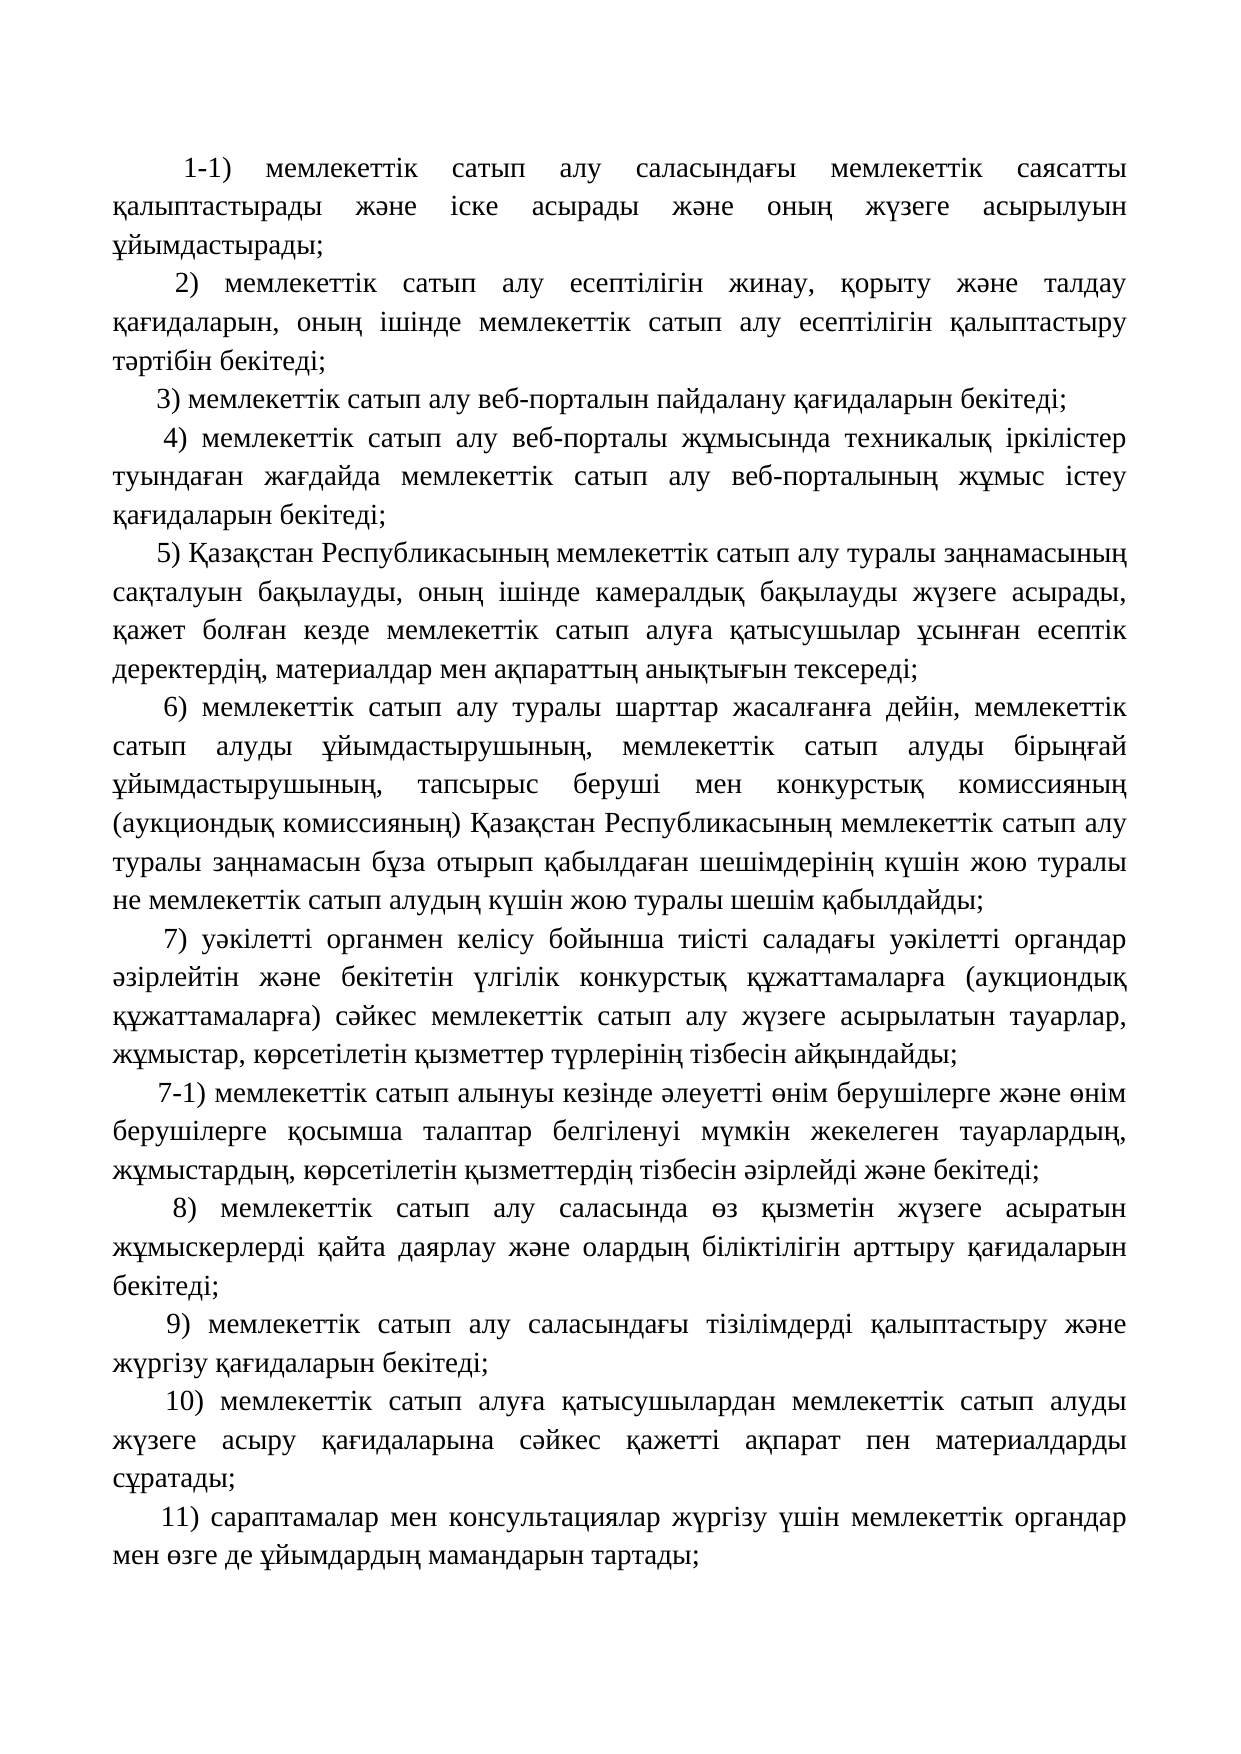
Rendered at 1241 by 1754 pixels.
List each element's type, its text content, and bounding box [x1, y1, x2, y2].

text 2) мемлекеттік сатып алу есептілігін жинау, қорыту және талдау қағидаларын, оның ішінде мемлекеттік сатып алу есептілігін қалыптастыру тәртібін бекітеді; [112, 266, 1128, 376]
text 1-1) мемлекеттік сатып алу саласындағы мемлекеттік саясатты қалыптастырады және іске асырады және оның жүзеге асырылуын ұйымдастырады; [112, 150, 1128, 261]
text 7) уәкілетті органмен келісу бойынша тиісті саладағы уәкілетті органдар әзірлейтін және бекітетін үлгілік конкурстық құжаттамаларға (аукциондық құжаттамаларға) сәйкес мемлекеттік сатып алу жүзеге асырылатын тауарлар, жұмыстар, көрсетілетін қызметтер түрлерінің тізбесін айқындайды; [112, 921, 1128, 1070]
text 9) мемлекеттік сатып алу саласындағы тізілімдерді қалыптастыру және жүргізу қағидаларын бекітеді; [112, 1306, 1128, 1378]
text 7-1) мемлекеттік сатып алынуы кезінде әлеуетті өнім берушілерге және өнім берушілерге қосымша талаптар белгіленуі мүмкін жекелеген тауарлардың, жұмыстардың, көрсетілетін қызметтердің тізбесін әзірлейді және бекітеді; [112, 1075, 1128, 1186]
text 6) мемлекеттік сатып алу туралы шарттар жасалғанға дейін, мемлекеттік сатып алуды ұйымдастырушының, мемлекеттік сатып алуды бірыңғай ұйымдастырушының, тапсырыс беруші мен конкурстық комиссияның (аукциондық комиссияның) Қазақстан Республикасының мемлекеттік сатып алу туралы заңнамасын бұза отырып қабылдаған шешімдерінің күшін жою туралы не мемлекеттік сатып алудың күшін жою туралы шешім қабылдайды; [112, 689, 1128, 916]
text 8) мемлекеттік сатып алу саласында өз қызметін жүзеге асыратын жұмыскерлерді қайта даярлау және олардың біліктілігін арттыру қағидаларын бекітеді; [112, 1191, 1128, 1301]
text 11) сараптамалар мен консультациялар жүргізу үшін мемлекеттік органдар мен өзге де ұйымдардың мамандарын тартады; [112, 1499, 1128, 1571]
text 3) мемлекеттік сатып алу веб-порталын пайдалану қағидаларын бекітеді; [112, 381, 1128, 415]
text 4) мемлекеттік сатып алу веб-порталы жұмысында техникалық іркілістер туындаған жағдайда мемлекеттік сатып алу веб-порталының жұмыс істеу қағидаларын бекітеді; [112, 420, 1128, 530]
text 5) Қазақстан Республикасының мемлекеттік сатып алу туралы заңнамасының сақталуын бақылауды, оның ішінде камералдық бақылауды жүзеге асырады, қажет болған кезде мемлекеттік сатып алуға қатысушылар ұсынған есептік деректердің, материалдар мен ақпараттың анықтығын тексереді; [112, 535, 1128, 684]
text 10) мемлекеттік сатып алуға қатысушылардан мемлекеттік сатып алуды жүзеге асыру қағидаларына сәйкес қажетті ақпарат пен материалдарды сұратады; [112, 1383, 1128, 1494]
